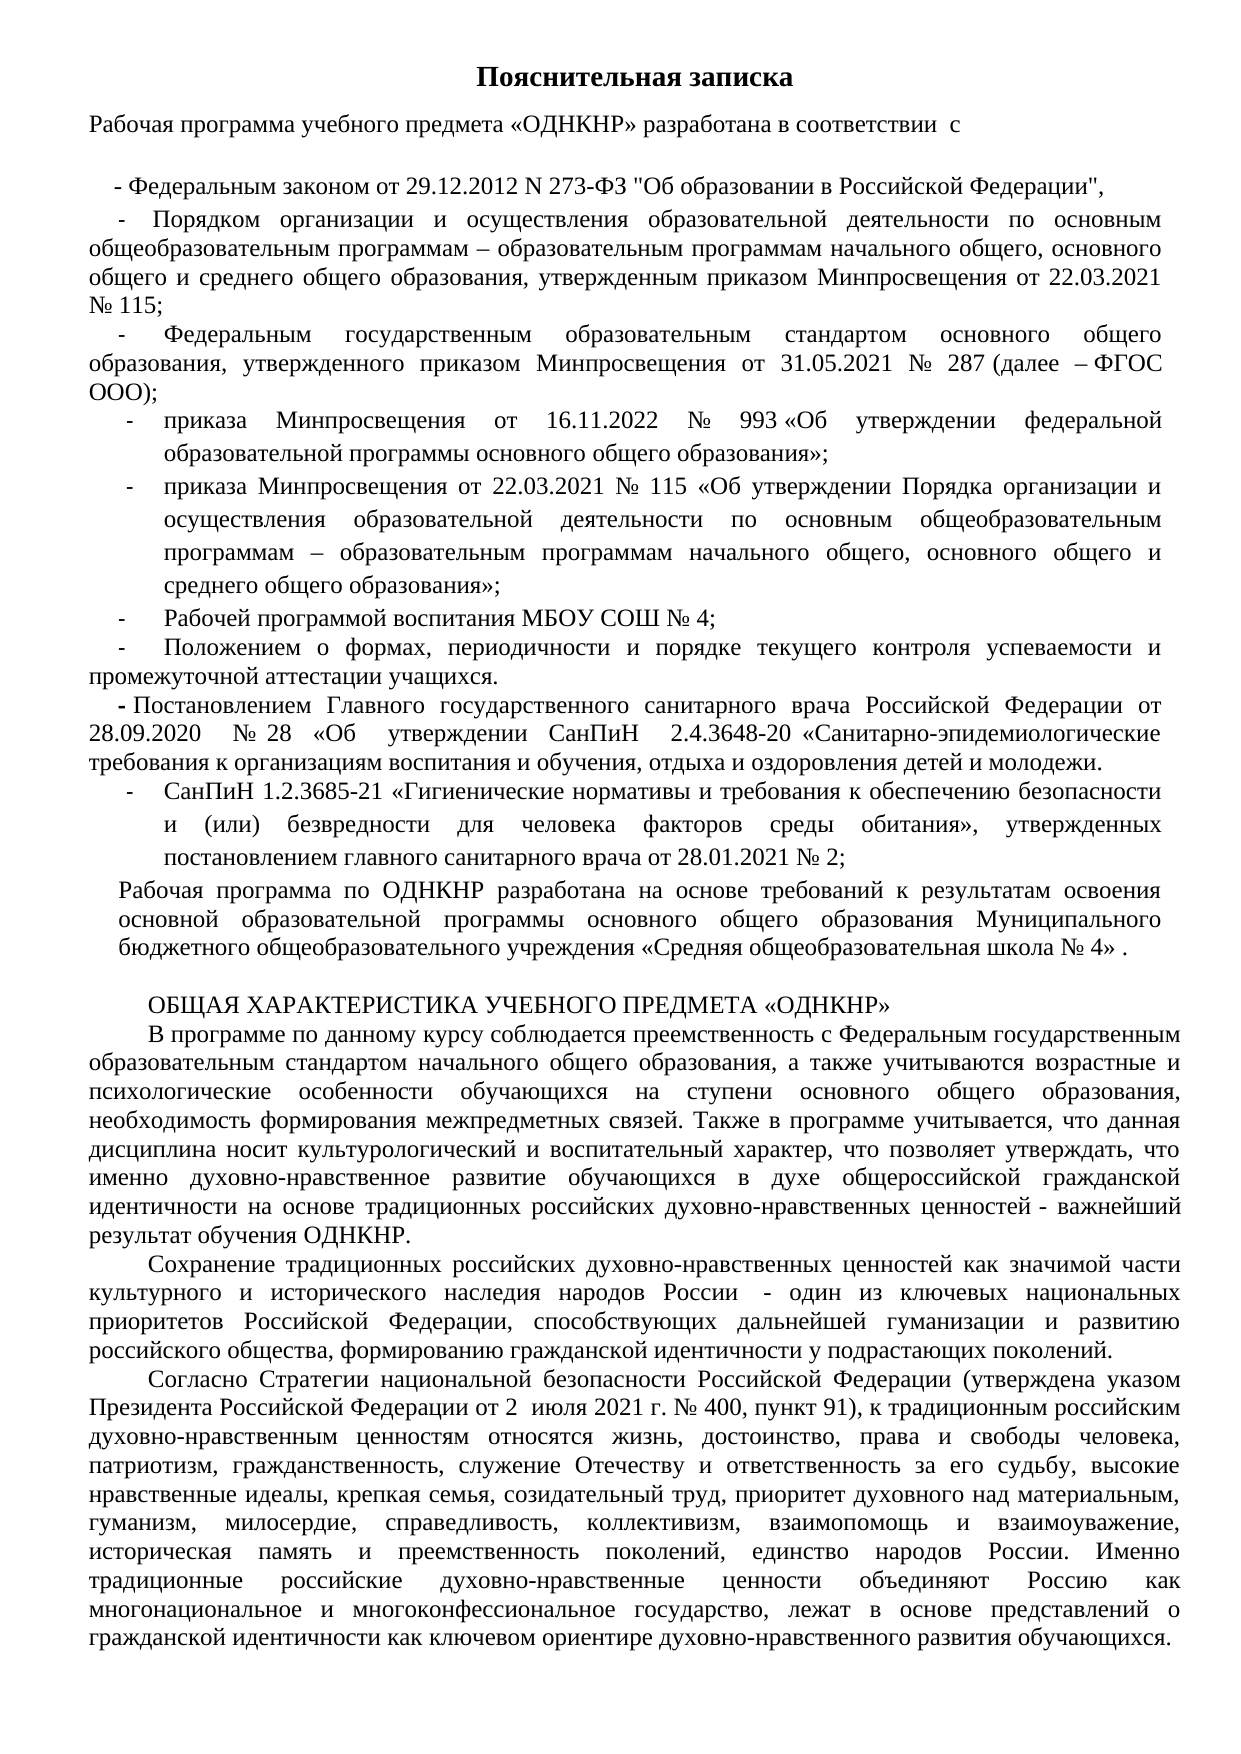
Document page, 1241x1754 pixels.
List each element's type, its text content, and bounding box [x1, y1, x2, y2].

text Рабочая программа учебного предмета «ОДНКНР» разработана в соответствии с [88, 109, 1181, 138]
text Согласно Стратегии национальной безопасности Российской Федерации (утверждена указом Президента Российской Федерации от 2 июля 2021 г. № 400, пункт 91), к традиционным российским духовно-нравственным ценностям относятся жизнь, достоинство, права и свободы человека, патриотизм, гражданственность, служение Отечеству и ответственность за его судьбу, высокие нравственные идеалы, крепкая семья, созидательный труд, приоритет духовного над материальным, гуманизм, милосердие, справедливость, коллективизм, взаимопомощь и взаимоуважение, историческая память и преемственность поколений, единство народов России. Именно традиционные российские духовно-нравственные ценности объединяют Россию как многонациональное и многоконфессиональное государство, лежат в основе представлений о гражданской идентичности как ключевом ориентире духовно-нравственного развития обучающихся. [88, 1364, 1181, 1651]
list СанПиН 1.2.3685-21 «Гигиенические нормативы и требования к обеспечению безопасности и (или) безвредности для человека факторов среды обитания», утвержденных постановлением главного санитарного врача от 28.01.2021 № 2; [126, 776, 1162, 871]
list Положением о формах, периодичности и порядке текущего контроля успеваемости и промежуточной аттестации учащихся. [88, 632, 1162, 690]
text Сохранение традиционных российских духовно-нравственных ценностей как значимой части культурного и исторического наследия народов России - один из ключевых национальных приоритетов Российской Федерации, способствующих дальнейшей гуманизации и развитию российского общества, формированию гражданской идентичности у подрастающих поколений. [88, 1249, 1181, 1364]
list Федеральным государственным образовательным стандартом основного общего образования, утвержденного приказом Минпросвещения от 31.05.2021 № 287 (далее – ФГОС ООО); [88, 319, 1162, 405]
list приказа Минпросвещения от 22.03.2021 № 115 «Об утверждении Порядка организации и осуществления образовательной деятельности по основным общеобразовательным программам – образовательным программам начального общего, основного общего и среднего общего образования»; [126, 471, 1162, 599]
text Рабочая программа по ОДНКНР разработана на основе требований к результатам освоения основной образовательной программы основного общего образования Муниципального бюджетного общеобразовательного учреждения «Средняя общеобразовательная школа № 4» . [118, 875, 1162, 961]
list Постановлением Главного государственного санитарного врача Российской Федерации от 28.09.2020 № 28 «Об утверждении СанПиН 2.4.3648-20 «Санитарно-эпидемиологические требования к организациям воспитания и обучения, отдыха и оздоровления детей и молодежи. [88, 690, 1162, 776]
text ОБЩАЯ ХАРАКТЕРИСТИКА УЧЕБНОГО ПРЕДМЕТА «ОДНКНР» [88, 990, 1181, 1019]
list Порядком организации и осуществления образовательной деятельности по основным общеобразовательным программам – образовательным программам начального общего, основного общего и среднего общего образования, утвержденным приказом Минпросвещения от 22.03.2021 № 115; [88, 204, 1162, 319]
text В программе по данному курсу соблюдается преемственность с Федеральным государственным образовательным стандартом начального общего образования, а также учитываются возрастные и психологические особенности обучающихся на ступени основного общего образования, необходимость формирования межпредметных связей. Также в программе учитывается, что данная дисциплина носит культурологический и воспитательный характер, что позволяет утверждать, что именно духовно-нравственное развитие обучающихся в духе общероссийской гражданской идентичности на основе традиционных российских духовно-нравственных ценностей - важнейший результат обучения ОДНКНР. [88, 1019, 1181, 1249]
list Рабочей программой воспитания МБОУ СОШ № 4; [88, 603, 1162, 632]
text Пояснительная записка [88, 59, 1181, 92]
text - Федеральным законом от 29.12.2012 N 273-ФЗ "Об образовании в Российской Федерации", [88, 171, 1181, 200]
list приказа Минпросвещения от 16.11.2022 № 993 «Об утверждении федеральной образовательной программы основного общего образования»; [126, 405, 1162, 467]
